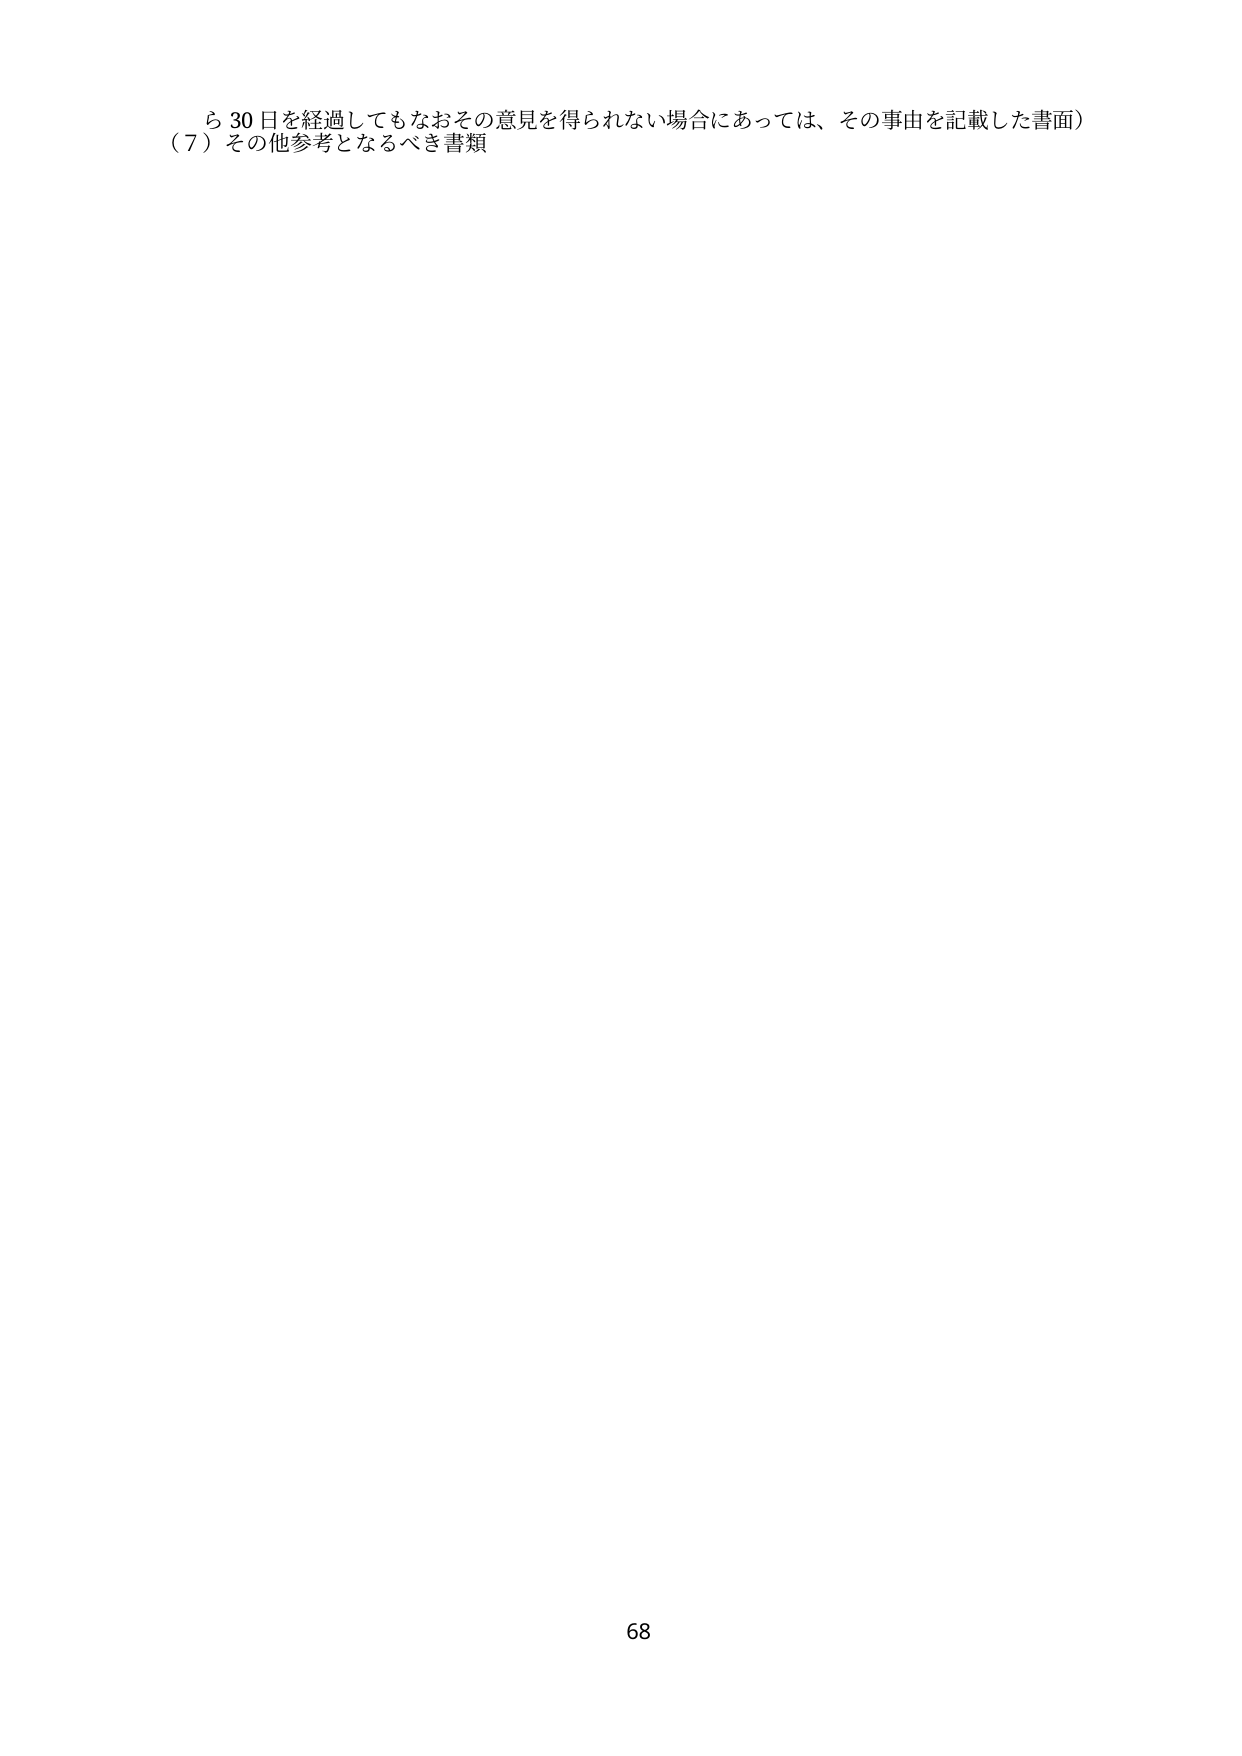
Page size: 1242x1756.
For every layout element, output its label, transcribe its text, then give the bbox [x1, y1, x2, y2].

text （７）その他参考となるべき書類 [159, 133, 1153, 157]
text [158, 106, 1153, 133]
